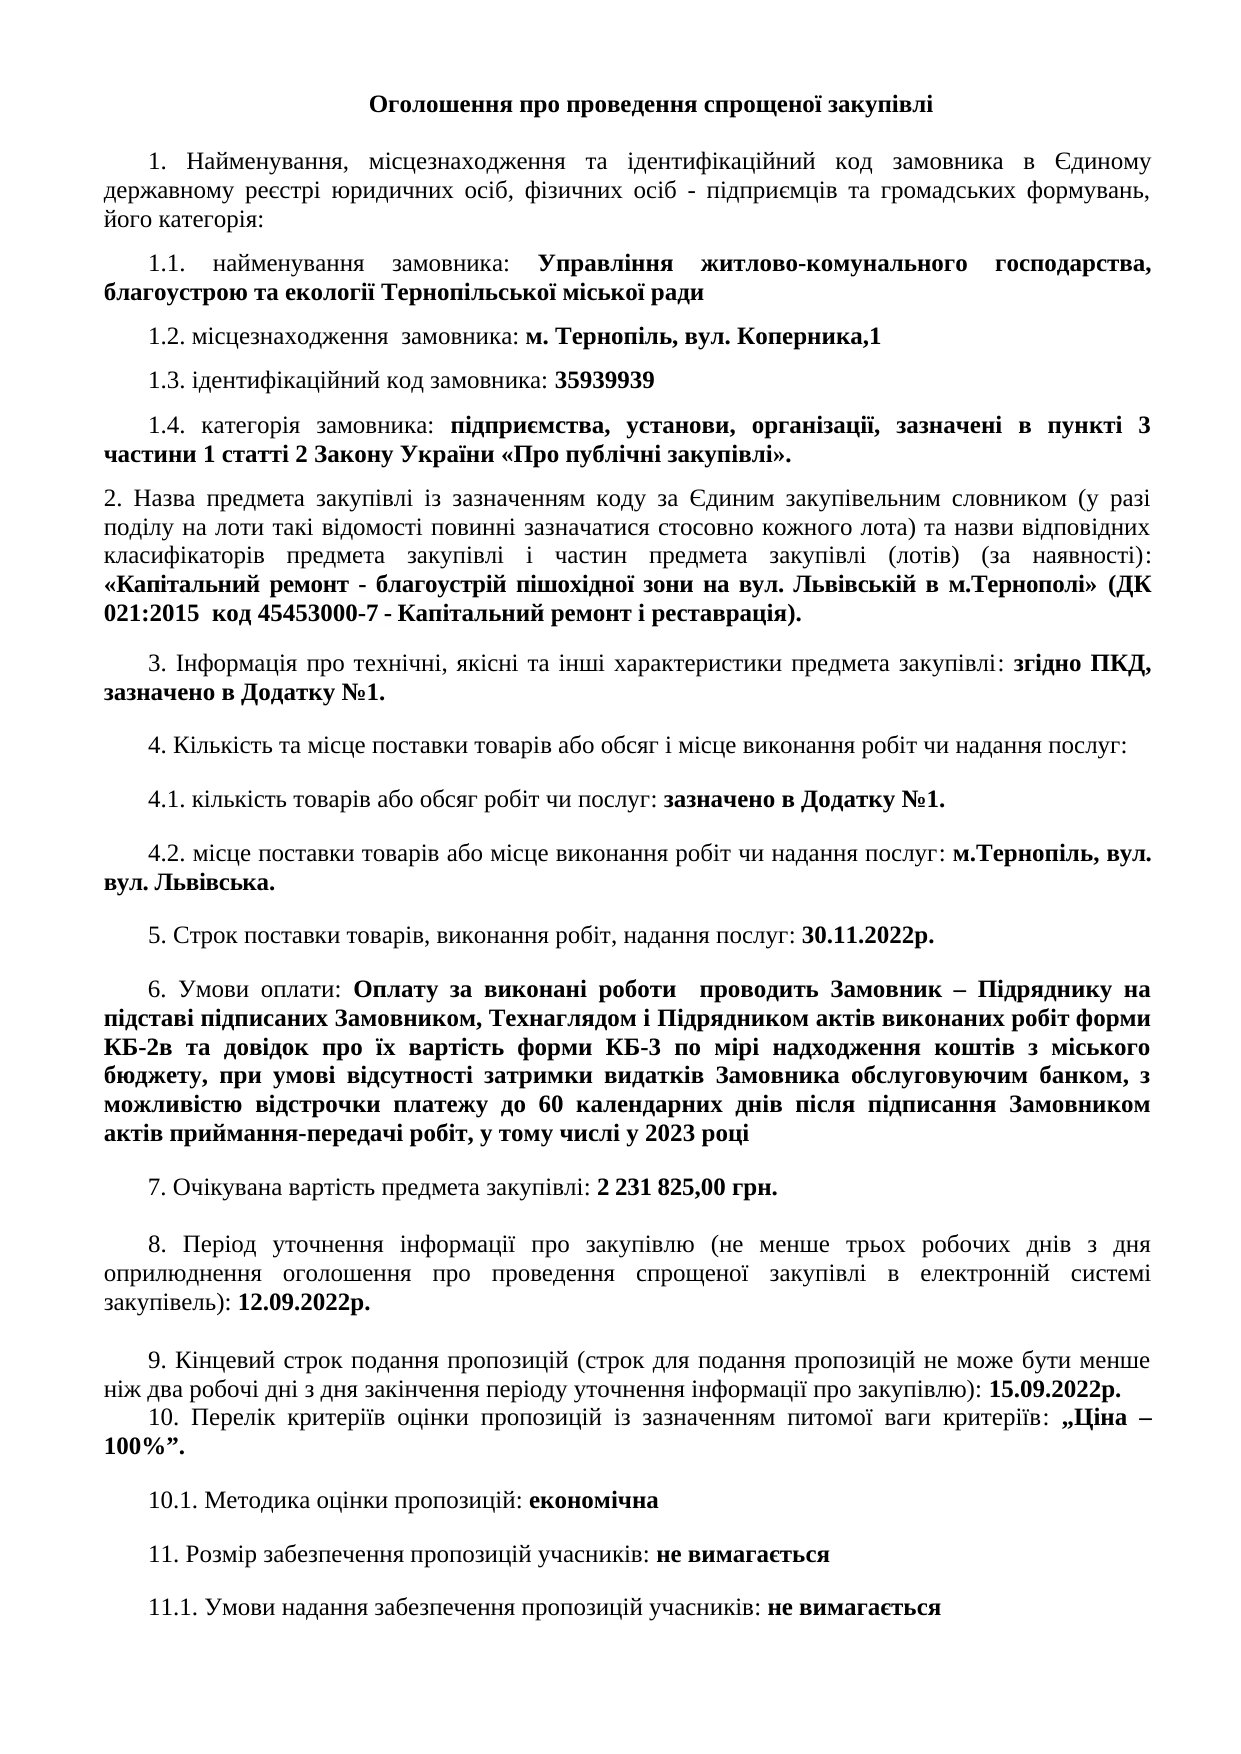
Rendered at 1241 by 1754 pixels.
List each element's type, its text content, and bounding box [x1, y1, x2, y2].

text 4.1. кількість товарів або обсяг робіт чи послуг: зазначено в Додатку №1. [103, 784, 1152, 813]
text 8. Період уточнення інформації про закупівлю (не менше трьох робочих днів з дня оприлюднення оголошення про проведення спрощеної закупівлі в електронній системі закупівель): 12.09.2022р. [103, 1229, 1152, 1316]
text 4.2. місце поставки товарів або місце виконання робіт чи надання послуг: м.Тернопіль, вул. вул. Львівська. [103, 838, 1152, 895]
text 4. Кількість та місце поставки товарів або обсяг і місце виконання робіт чи надання послуг: [103, 730, 1152, 759]
text 1.4. категорія замовника: підприємства, установи, організації, зазначені в пункті 3 частини 1 статті 2 Закону України «Про публічні закупівлі». [103, 410, 1152, 467]
text 11. Розмір забезпечення пропозицій учасників: не вимагається [103, 1539, 1152, 1567]
text 3. Інформація про технічні, якісні та інші характеристики предмета закупівлі: згідно ПКД, зазначено в Додатку №1. [103, 648, 1152, 705]
text 11.1. Умови надання забезпечення пропозицій учасників: не вимагається [103, 1592, 1152, 1621]
text 10.1. Методика оцінки пропозицій: економічна [103, 1485, 1152, 1514]
text 2. Назва предмета закупівлі із зазначенням коду за Єдиним закупівельним словником (у разі поділу на лоти такі відомості повинні зазначатися стосовно кожного лота) та назви відповідних класифікаторів предмета закупівлі і частин предмета закупівлі (лотів) (за наявності): «Капітальний ремонт - благоустрій пішохідної зони на вул. Львівській в м.Тернополі» (ДК 021:2015 код 45453000-7 - Капітальний ремонт і реставрація). [103, 483, 1152, 627]
text 7. Очікувана вартість предмета закупівлі: 2 231 825,00 грн. [103, 1172, 1152, 1200]
text 1.2. місцезнаходження замовника: м. Тернопіль, вул. Коперника,1 [103, 321, 1152, 350]
text Оголошення про проведення спрощеної закупівлі [103, 89, 1152, 117]
text 1. Найменування, місцезнаходження та ідентифікаційний код замовника в Єдиному державному реєстрі юридичних осіб, фізичних осіб - підприємців та громадських формувань, його категорія: [103, 146, 1152, 232]
text 10. Перелік критеріїв оцінки пропозицій із зазначенням питомої ваги критеріїв: „Ціна – 100%”. [103, 1402, 1152, 1460]
text 1.3. ідентифікаційний код замовника: 35939939 [103, 366, 1152, 394]
text 1.1. найменування замовника: Управління житлово-комунального господарства, благоустрою та екології Тернопільської міської ради [103, 248, 1152, 306]
text 5. Строк поставки товарів, виконання робіт, надання послуг: 30.11.2022р. [103, 920, 1152, 949]
text 6. Умови оплати: Оплату за виконані роботи проводить Замовник – Підряднику на підставі підписаних Замовником, Технаглядом і Підрядником актів виконаних робіт форми КБ-2в та довідок про їх вартість форми КБ-3 по мірі надходження коштів з міського бюджету, при умові відсутності затримки видатків Замовника обслуговуючим банком, з можливістю відстрочки платежу до 60 календарних днів після підписання Замовником актів приймання-передачі робіт, у тому числі у 2023 році [103, 974, 1152, 1147]
text 9. Кінцевий строк подання пропозицій (строк для подання пропозицій не може бути менше ніж два робочі дні з дня закінчення періоду уточнення інформації про закупівлю): 15.09.2022р. [103, 1345, 1152, 1402]
